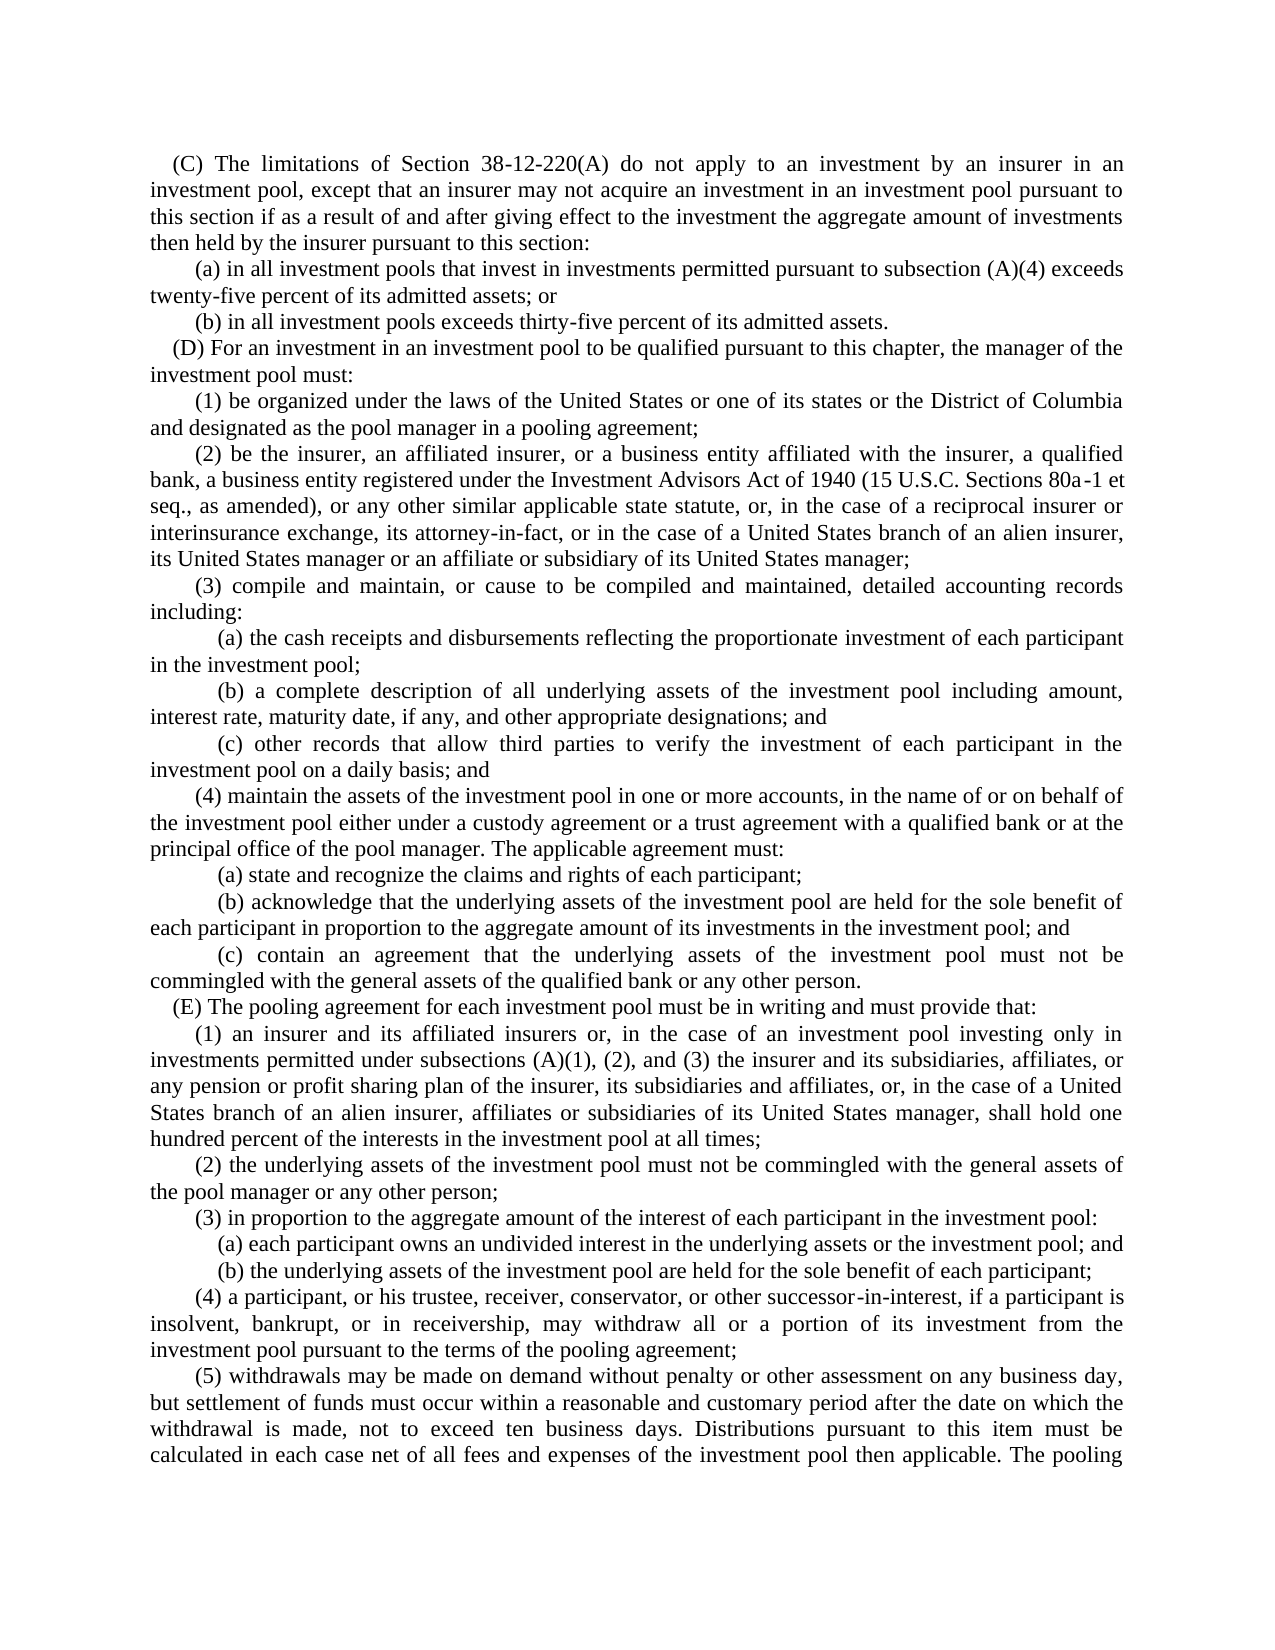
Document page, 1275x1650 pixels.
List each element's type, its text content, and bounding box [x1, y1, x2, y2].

text (2) the underlying assets of the investment pool must not be commingled with the general assets of the pool manager or any other person; [150, 1151, 1125, 1204]
text (2) be the insurer, an affiliated insurer, or a business entity affiliated with the insurer, a qualified bank, a business entity registered under the Investment Advisors Act of 1940 (15 U.S.C. Sections 80a-1 et seq., as amended), or any other similar applicable state statute, or, in the case of a reciprocal insurer or interinsurance exchange, its attorney-in-fact, or in the case of a United States branch of an alien insurer, its United States manager or an affiliate or subsidiary of its United States manager; [150, 440, 1125, 572]
text (a) state and recognize the claims and rights of each participant; [150, 862, 1125, 888]
text (1) be organized under the laws of the United States or one of its states or the District of Columbia and designated as the pool manager in a pooling agreement; [150, 387, 1125, 440]
text (b) the underlying assets of the investment pool are held for the sole benefit of each participant; [150, 1257, 1125, 1283]
text (C) The limitations of Section 38-12-220(A) do not apply to an investment by an insurer in an investment pool, except that an insurer may not acquire an investment in an investment pool pursuant to this section if as a result of and after giving effect to the investment the aggregate amount of investments then held by the insurer pursuant to this section: [150, 150, 1125, 255]
text (a) the cash receipts and disbursements reflecting the proportionate investment of each participant in the investment pool; [150, 624, 1125, 677]
text (D) For an investment in an investment pool to be qualified pursuant to this chapter, the manager of the investment pool must: [150, 334, 1125, 387]
text (c) other records that allow third parties to verify the investment of each participant in the investment pool on a daily basis; and [150, 730, 1125, 782]
text (c) contain an agreement that the underlying assets of the investment pool must not be commingled with the general assets of the qualified bank or any other person. [150, 941, 1125, 993]
text (a) each participant owns an undivided interest in the underlying assets or the investment pool; and [150, 1231, 1125, 1257]
text (1) an insurer and its affiliated insurers or, in the case of an investment pool investing only in investments permitted under subsections (A)(1), (2), and (3) the insurer and its subsidiaries, affiliates, or any pension or profit sharing plan of the insurer, its subsidiaries and affiliates, or, in the case of a United States branch of an alien insurer, affiliates or subsidiaries of its United States manager, shall hold one hundred percent of the interests in the investment pool at all times; [150, 1020, 1125, 1151]
text (4) a participant, or his trustee, receiver, conservator, or other successor-in-interest, if a participant is insolvent, bankrupt, or in receivership, may withdraw all or a portion of its investment from the investment pool pursuant to the terms of the pooling agreement; [150, 1283, 1125, 1362]
text (3) in proportion to the aggregate amount of the interest of each participant in the investment pool: [150, 1204, 1125, 1231]
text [150, 1362, 1125, 1468]
text (b) a complete description of all underlying assets of the investment pool including amount, interest rate, maturity date, if any, and other appropriate designations; and [150, 677, 1125, 730]
text (a) in all investment pools that invest in investments permitted pursuant to subsection (A)(4) exceeds twenty-five percent of its admitted assets; or [150, 255, 1125, 308]
text (3) compile and maintain, or cause to be compiled and maintained, detailed accounting records including: [150, 572, 1125, 624]
text (4) maintain the assets of the investment pool in one or more accounts, in the name of or on behalf of the investment pool either under a custody agreement or a trust agreement with a qualified bank or at the principal office of the pool manager. The applicable agreement must: [150, 782, 1125, 862]
text (E) The pooling agreement for each investment pool must be in writing and must provide that: [150, 993, 1125, 1020]
text (b) in all investment pools exceeds thirty-five percent of its admitted assets. [150, 308, 1125, 334]
text (b) acknowledge that the underlying assets of the investment pool are held for the sole benefit of each participant in proportion to the aggregate amount of its investments in the investment pool; and [150, 888, 1125, 941]
